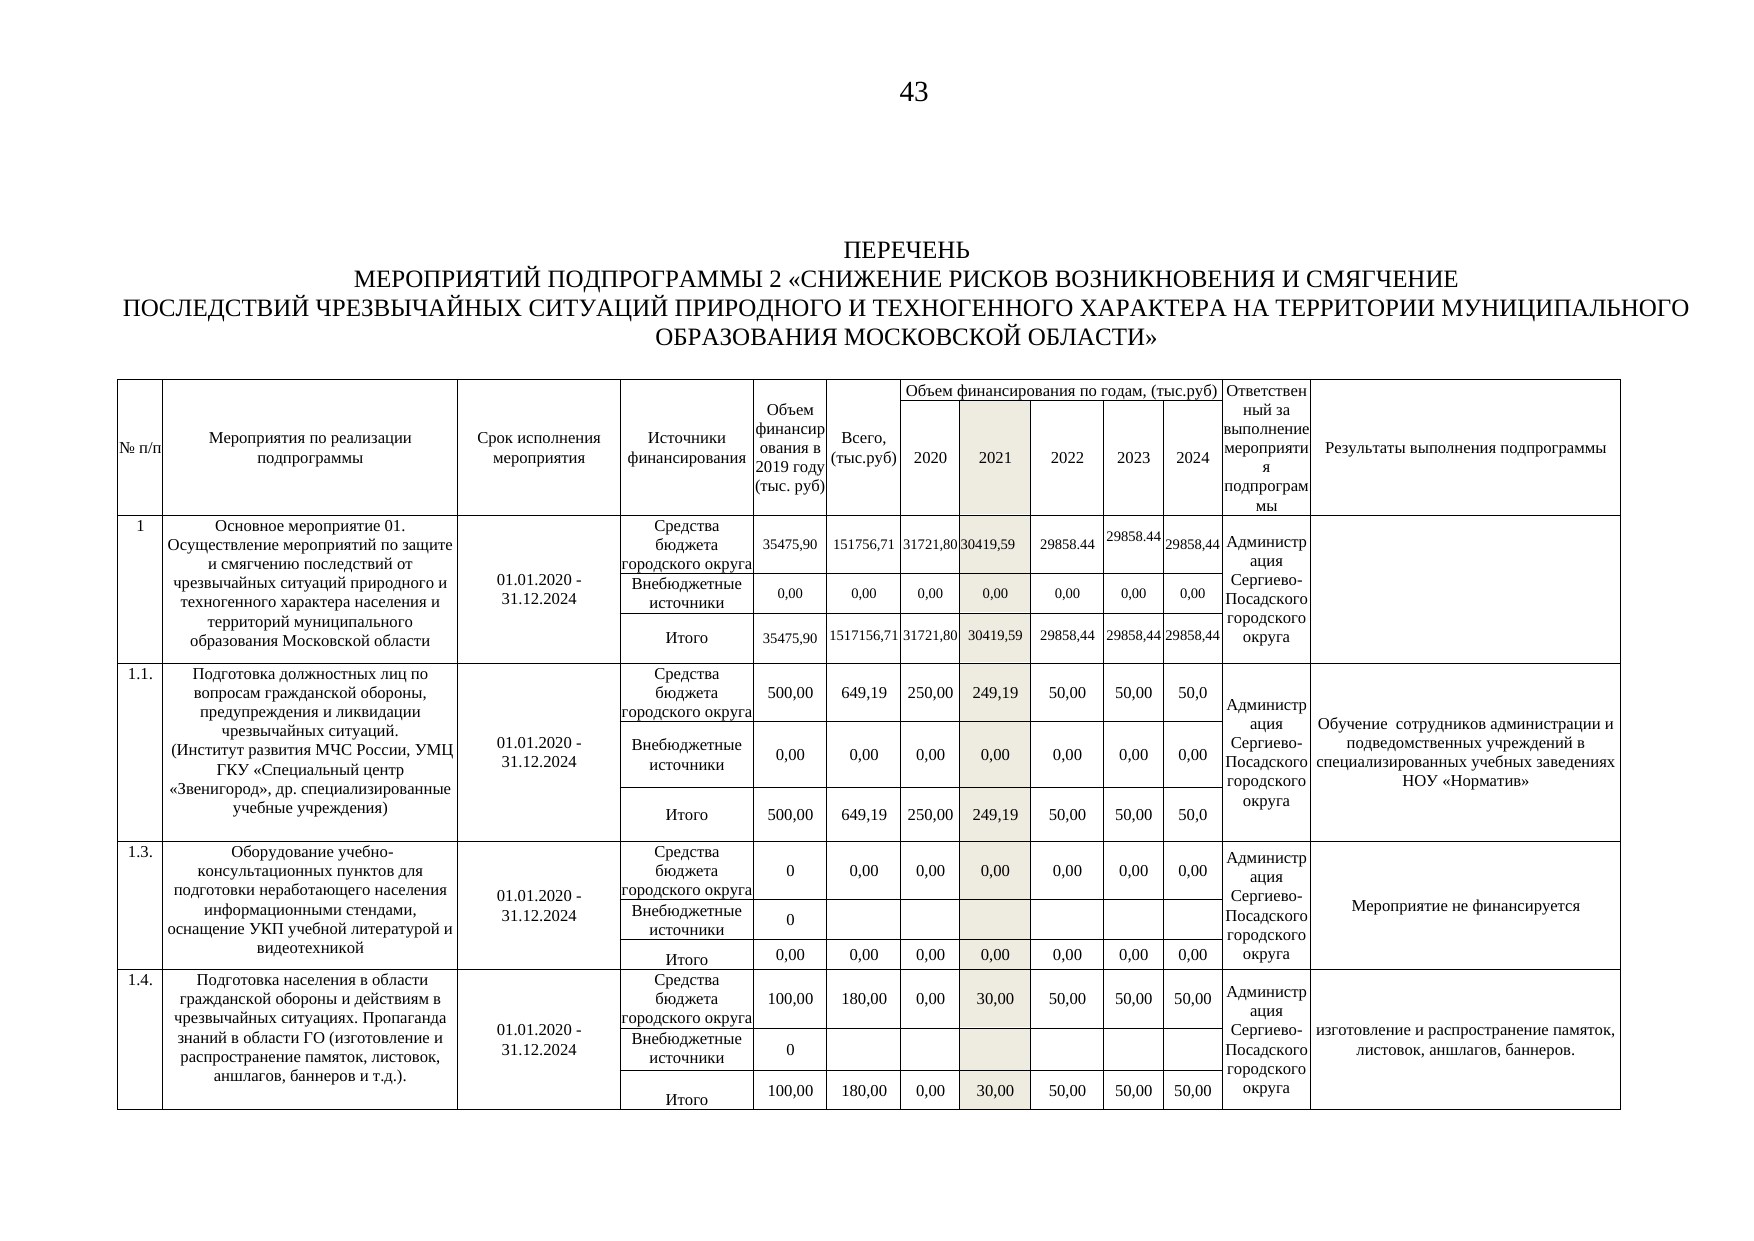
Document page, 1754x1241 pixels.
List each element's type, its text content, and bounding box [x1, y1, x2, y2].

table_cell 30419,59 [960, 614, 1030, 662]
table_cell Основное мероприятие 01. Осуществление мероприятий по защите и смягчению последствий от чрезвычайных ситуаций природного и техногенного характера населения и территорий муниципального образования Московской области [163, 516, 457, 662]
table_cell 649,19 [827, 664, 900, 721]
table_cell 50,00 [1104, 1071, 1163, 1109]
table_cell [458, 970, 620, 1109]
table_cell 0,00 [754, 940, 826, 969]
table_cell 50,00 [1104, 970, 1163, 1027]
table_cell 0,00 [1031, 842, 1103, 899]
text МЕРОПРИЯТИЙ ПОДПРОГРАММЫ 2 «СНИЖЕНИЕ РИСКОВ ВОЗНИКНОВЕНИЯ И СМЯГЧЕНИЕ [118, 264, 1695, 293]
table_cell 0,00 [960, 574, 1030, 612]
table_cell Администрация Сергиево-Посадского городского округа [1223, 516, 1310, 662]
table_cell 0,00 [1104, 940, 1163, 969]
table_cell [1104, 900, 1163, 939]
table_cell 30,00 [960, 1071, 1030, 1109]
table_cell [1104, 1029, 1163, 1070]
table_cell [1164, 900, 1222, 939]
table_cell 0,00 [1031, 722, 1103, 787]
table_cell Внебюджетные источники [621, 1029, 753, 1070]
table_cell 0,00 [960, 722, 1030, 787]
table_cell Администрация Сергиево-Посадского городского округа [1223, 664, 1310, 841]
table_cell 0,00 [1031, 940, 1103, 969]
table_cell 500,00 [754, 664, 826, 721]
table_cell 50,00 [1164, 970, 1222, 1027]
table_cell Оборудование учебно-консультационных пунктов для подготовки неработающего населения информационными стендами, оснащение УКП учебной литературой и видеотехникой [163, 842, 457, 969]
table_cell 50,00 [1104, 788, 1163, 841]
table_cell 01.01.2020 - 31.12.2024 [458, 516, 620, 662]
table_cell 0,00 [1031, 574, 1103, 612]
table_cell 50,00 [1031, 970, 1103, 1027]
table_cell 180,00 [827, 1071, 900, 1109]
table_cell 0,00 [901, 1071, 959, 1109]
table_cell 50,0 [1164, 664, 1222, 721]
table_cell 29858.44 [1031, 516, 1103, 573]
table_cell [901, 1029, 959, 1070]
table_cell Внебюджетные источники [621, 722, 753, 787]
table_cell 0,00 [901, 842, 959, 899]
table_cell 31721,80 [901, 516, 959, 573]
table_cell [1031, 1029, 1103, 1070]
table_cell 0,00 [960, 940, 1030, 969]
table_cell Средства бюджета городского округа [621, 970, 753, 1027]
table_header Всего, (тыс.руб) [827, 380, 900, 514]
table_cell 0,00 [1104, 574, 1163, 612]
table_cell 31721,80 [901, 614, 959, 662]
table_cell [960, 900, 1030, 939]
table_cell Средства бюджета городского округа [621, 516, 753, 573]
table_cell 0,00 [901, 574, 959, 612]
table_cell 151756,71 [827, 516, 900, 573]
table_cell 1517156,71 [827, 614, 900, 662]
table_cell 249,19 [960, 664, 1030, 721]
table_cell 0,00 [754, 574, 826, 612]
table_cell Средства бюджета городского округа [621, 664, 753, 721]
table_cell 35475,90 [754, 516, 826, 573]
table_cell [901, 900, 959, 939]
text ПОСЛЕДСТВИЙ ЧРЕЗВЫЧАЙНЫХ СИТУАЦИЙ ПРИРОДНОГО И ТЕХНОГЕННОГО ХАРАКТЕРА НА ТЕРРИТОРИИ МУНИЦИПАЛЬНОГО ОБРАЗОВАНИЯ МОСКОВСКОЙ ОБЛАСТИ» [118, 293, 1695, 351]
table_cell 649,19 [827, 788, 900, 841]
table_cell 29858,44 [1104, 614, 1163, 662]
table_cell 0,00 [1164, 722, 1222, 787]
table_cell Подготовка должностных лиц по вопросам гражданской обороны, предупреждения и ликвидации чрезвычайных ситуаций. (Институт развития МЧС России, УМЦ ГКУ «Специальный центр «Звенигород», др. специализированные учебные учреждения) [163, 664, 457, 841]
table_cell 0,00 [827, 842, 900, 899]
table_cell 250,00 [901, 788, 959, 841]
table_cell [960, 1029, 1030, 1070]
table_header Объем финансирования в 2019 году (тыс. руб) [754, 380, 826, 514]
table_cell 30,00 [960, 970, 1030, 1027]
table_cell 50,00 [1104, 664, 1163, 721]
table_cell Итого [621, 1071, 753, 1109]
table_header Срок исполнения мероприятия [458, 380, 620, 514]
table_cell 1 [118, 516, 162, 662]
table_cell 1.4. [118, 970, 162, 1109]
table_cell 35475,90 [754, 614, 826, 662]
table_cell 01.01.2020 - 31.12.2024 [458, 842, 620, 969]
table_cell 29858,44 [1164, 614, 1222, 662]
table_cell Внебюджетные источники [621, 574, 753, 612]
table_cell 2024 [1164, 401, 1222, 514]
table_cell 0 [754, 842, 826, 899]
text ПЕРЕЧЕНЬ [118, 236, 1695, 264]
table_cell 1.3. [118, 842, 162, 969]
table_cell 249,19 [960, 788, 1030, 841]
table_cell Обучение сотрудников администрации и подведомственных учреждений в специализированных учебных заведениях НОУ «Норматив» [1311, 664, 1620, 841]
table_cell 29858.44 [1104, 516, 1163, 573]
table_cell 0 [754, 900, 826, 939]
table_cell 0 [754, 1029, 826, 1070]
table_cell 0,00 [1164, 574, 1222, 612]
table_cell 2023 [1104, 401, 1163, 514]
table_cell 29858,44 [1031, 614, 1103, 662]
table_header Ответственный за выполнение мероприятия подпрограммы [1223, 380, 1310, 514]
table_cell [827, 900, 900, 939]
table_cell 500,00 [754, 788, 826, 841]
table_cell Администрация Сергиево-Посадского городского округа [1223, 842, 1310, 969]
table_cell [1223, 970, 1310, 1109]
table_cell 0,00 [827, 940, 900, 969]
table_cell 0,00 [1104, 722, 1163, 787]
table_cell 30419,59 [960, 516, 1030, 573]
table_cell 180,00 [827, 970, 900, 1027]
table_cell Мероприятие не финансируется [1311, 842, 1620, 969]
table_cell 0,00 [827, 574, 900, 612]
table_cell 0,00 [827, 722, 900, 787]
table_cell 50,00 [1031, 788, 1103, 841]
table_header Объем финансирования по годам, (тыс.руб) [901, 380, 1222, 399]
table_cell 0,00 [1104, 842, 1163, 899]
table_cell Подготовка населения в области гражданской обороны и действиям в чрезвычайных ситуациях. Пропаганда знаний в области ГО (изготовление и распространение памяток, листовок, аншлагов, баннеров и т.д.). [163, 970, 457, 1109]
table_cell Итого [621, 614, 753, 662]
table_cell 50,00 [1031, 1071, 1103, 1109]
table_cell 2022 [1031, 401, 1103, 514]
table_cell 2020 [901, 401, 959, 514]
table_cell 29858,44 [1164, 516, 1222, 573]
table_cell Итого [621, 788, 753, 841]
table_header Результаты выполнения подпрограммы [1311, 380, 1620, 514]
table_cell [827, 1029, 900, 1070]
table_cell Итого [621, 940, 753, 969]
table_cell изготовление и распространение памяток, листовок, аншлагов, баннеров. [1311, 970, 1620, 1109]
table_cell Внебюджетные источники [621, 900, 753, 939]
table_cell 0,00 [901, 940, 959, 969]
table_header № п/п [118, 380, 162, 514]
table_cell 50,0 [1164, 788, 1222, 841]
table_cell 50,00 [1164, 1071, 1222, 1109]
table_cell 0,00 [901, 722, 959, 787]
table_header Мероприятия по реализации подпрограммы [163, 380, 457, 514]
table_cell [1164, 1029, 1222, 1070]
table_cell 0,00 [1164, 842, 1222, 899]
table_cell [1311, 516, 1620, 662]
table_cell 0,00 [1164, 940, 1222, 969]
table_cell 2021 [960, 401, 1030, 514]
table_cell Средства бюджета городского округа [621, 842, 753, 899]
table_cell 01.01.2020 - 31.12.2024 [458, 664, 620, 841]
table_cell 100,00 [754, 970, 826, 1027]
table_cell 1.1. [118, 664, 162, 841]
table_cell 250,00 [901, 664, 959, 721]
table_cell 0,00 [960, 842, 1030, 899]
table_cell 100,00 [754, 1071, 826, 1109]
table_cell 50,00 [1031, 664, 1103, 721]
table_header Источники финансирования [621, 380, 753, 514]
table_cell 0,00 [901, 970, 959, 1027]
table_cell [1031, 900, 1103, 939]
table_cell 0,00 [754, 722, 826, 787]
